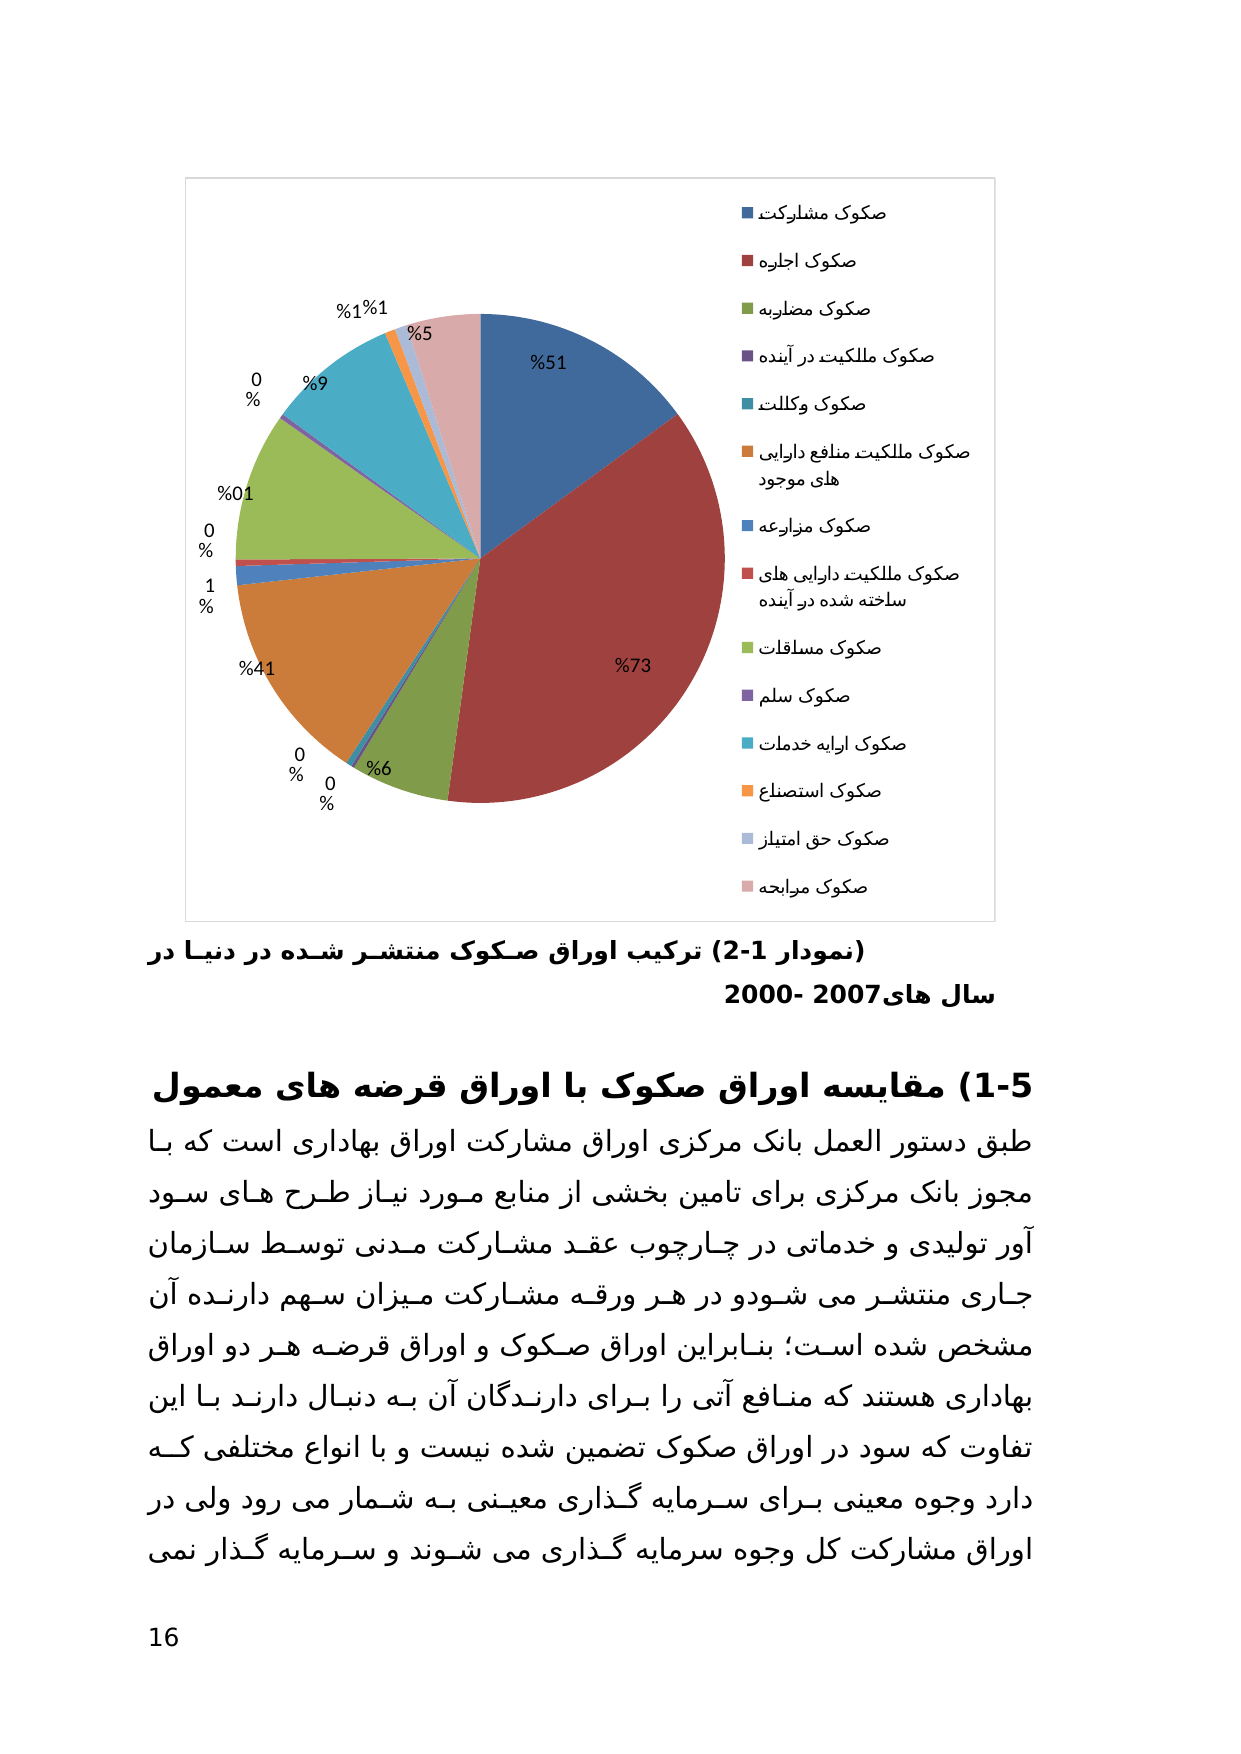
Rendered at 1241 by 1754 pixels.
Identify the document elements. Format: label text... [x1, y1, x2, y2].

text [148, 1125, 1033, 1566]
text 1-5) مقایسه اوراق صکوک با اوراق قرضه های معمول [148, 1067, 1033, 1105]
text (نمودار 1-2) ترکیب اوراق صکوک منتشر شده در دنیا در سال های2007 -2000 [148, 936, 996, 1009]
